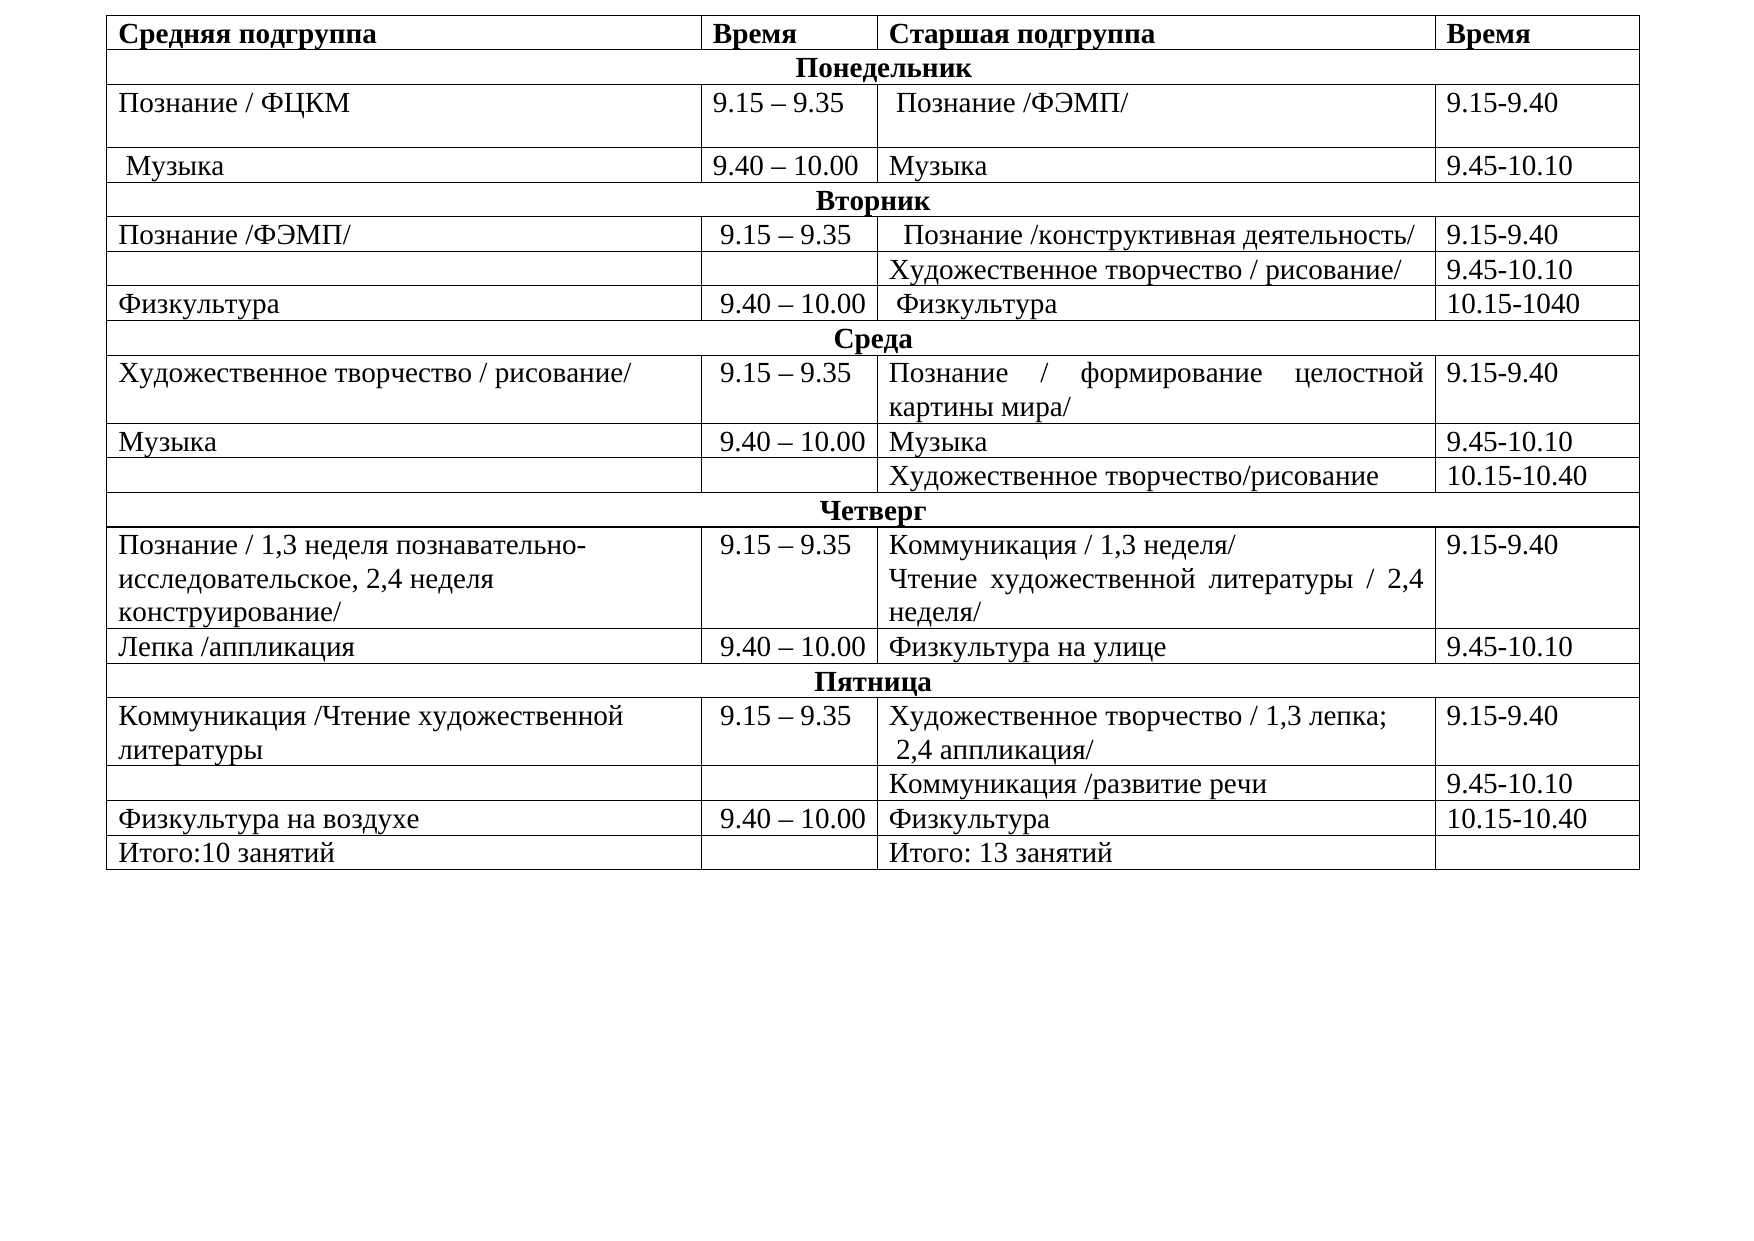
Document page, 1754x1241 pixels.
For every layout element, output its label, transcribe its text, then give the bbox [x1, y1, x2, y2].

table_cell 9.15-9.40 [1436, 356, 1639, 423]
table_cell [702, 766, 877, 800]
table_cell Вторник [107, 183, 1639, 216]
table_cell 9.15 – 9.35 [702, 217, 877, 251]
table_cell [1436, 836, 1639, 869]
table_header Старшая подгруппа [878, 16, 1435, 49]
table_cell [107, 252, 701, 285]
table_cell Понедельник [107, 50, 1639, 84]
table_cell Художественное творчество / рисование/ [107, 356, 701, 423]
table_cell [107, 766, 701, 800]
table_cell Познание / формирование целостной картины мира/ [878, 356, 1435, 423]
table_cell [702, 836, 877, 869]
table_cell Физкультура [878, 801, 1435, 834]
table_cell 9.45-10.10 [1436, 148, 1639, 182]
table_cell 9.15 – 9.35 [702, 356, 877, 423]
table_cell 9.15 – 9.35 [702, 85, 877, 147]
table_cell Физкультура [878, 286, 1435, 320]
table_cell Художественное творчество / 1,3 лепка; 2,4 аппликация/ [878, 698, 1435, 765]
table_cell 9.45-10.10 [1436, 766, 1639, 800]
table_cell Познание / ФЦКМ [107, 85, 701, 147]
table_cell Познание /ФЭМП/ [107, 217, 701, 251]
table_cell Познание /ФЭМП/ [878, 85, 1435, 147]
table_cell Познание /конструктивная деятельность/ [878, 217, 1435, 251]
table_cell 10.15-10.40 [1436, 801, 1639, 834]
table_cell 9.15 – 9.35 [702, 698, 877, 765]
table_cell 9.40 – 10.00 [702, 801, 877, 834]
table_cell Музыка [878, 424, 1435, 457]
table_cell Среда [107, 321, 1639, 354]
table_cell [107, 458, 701, 492]
table_cell Художественное творчество/рисование [878, 458, 1435, 492]
table_cell Коммуникация /развитие речи [878, 766, 1435, 800]
table_cell 9.15-9.40 [1436, 217, 1639, 251]
table_cell Физкультура [107, 286, 701, 320]
table_cell Музыка [107, 424, 701, 457]
table_cell Музыка [878, 148, 1435, 182]
table_cell 9.45-10.10 [1436, 424, 1639, 457]
table_cell Физкультура на улице [878, 629, 1435, 663]
table_cell 9.15-9.40 [1436, 85, 1639, 147]
table_cell 9.15-9.40 [1436, 528, 1639, 628]
table_cell 9.45-10.10 [1436, 252, 1639, 285]
table_cell Итого:10 занятий [107, 836, 701, 869]
table_cell 10.15-10.40 [1436, 458, 1639, 492]
table_cell Физкультура на воздухе [107, 801, 701, 834]
table_cell Лепка /аппликация [107, 629, 701, 663]
table_cell 10.15-1040 [1436, 286, 1639, 320]
table_cell [702, 458, 877, 492]
table_cell Музыка [107, 148, 701, 182]
table_header Средняя подгруппа [107, 16, 701, 49]
table_cell Коммуникация / 1,3 неделя/ Чтение художественной литературы / 2,4 неделя/ [878, 528, 1435, 628]
table_cell 9.40 – 10.00 [702, 148, 877, 182]
table_header Время [1436, 16, 1639, 49]
table_cell Коммуникация /Чтение художественной литературы [107, 698, 701, 765]
table_cell 9.40 – 10.00 [702, 629, 877, 663]
table_header Время [702, 16, 877, 49]
table_cell 9.40 – 10.00 [702, 424, 877, 457]
table_cell Познание / 1,3 неделя познавательно- исследовательское, 2,4 неделя конструирование/ [107, 528, 701, 628]
table_cell Художественное творчество / рисование/ [878, 252, 1435, 285]
table_cell 9.15-9.40 [1436, 698, 1639, 765]
table_cell 9.40 – 10.00 [702, 286, 877, 320]
table_cell 9.15 – 9.35 [702, 528, 877, 628]
table_cell Четверг [107, 493, 1639, 526]
table_cell [702, 252, 877, 285]
table_cell Итого: 13 занятий [878, 836, 1435, 869]
table_cell 9.45-10.10 [1436, 629, 1639, 663]
table_cell Пятница [107, 664, 1639, 697]
